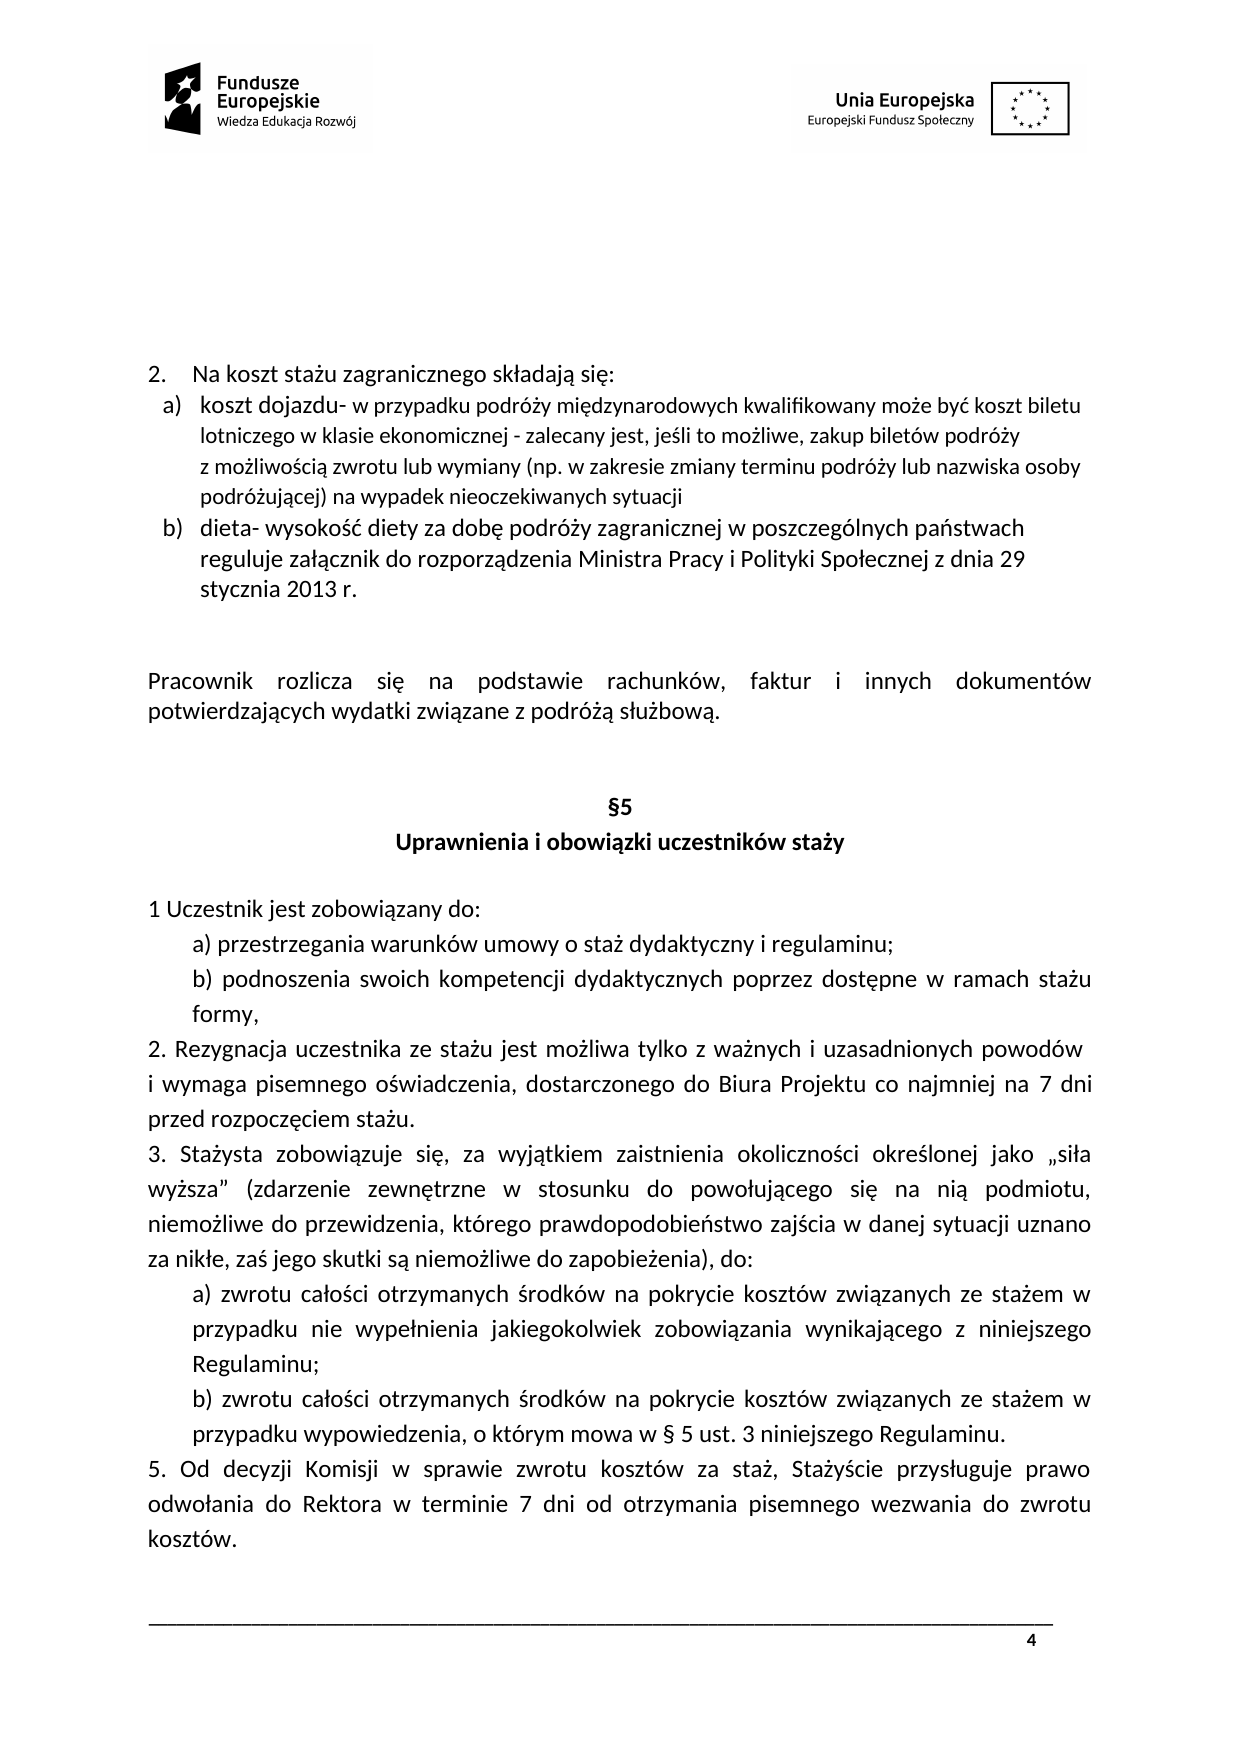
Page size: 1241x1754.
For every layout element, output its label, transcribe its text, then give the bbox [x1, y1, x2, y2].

picture [147, 44, 373, 153]
text 2. Rezygnacja uczestnika ze stażu jest możliwa tylko z ważnych i uzasadnionych powodów i wymaga pisemnego oświadczenia, dostarczonego do Biura Projektu co najmniej na 7 dni przed rozpoczęciem stażu. [148, 1033, 1092, 1134]
text a) przestrzegania warunków umowy o staż dydaktyczny i regulaminu; [192, 928, 1092, 959]
text a) zwrotu całości otrzymanych środków na pokrycie kosztów związanych ze stażem w przypadku nie wypełnienia jakiegokolwiek zobowiązania wynikającego z niniejszego Regulaminu; [192, 1278, 1092, 1379]
text b) podnoszenia swoich kompetencji dydaktycznych poprzez dostępne w ramach stażu formy, [192, 963, 1092, 1029]
text Pracownik rozlicza się na podstawie rachunków, faktur i innych dokumentów potwierdzających wydatki związane z podróżą służbową. [148, 665, 1092, 726]
text 3. Stażysta zobowiązuje się, za wyjątkiem zaistnienia okoliczności określonej jako „siła wyższa” (zdarzenie zewnętrzne w stosunku do powołującego się na nią podmiotu, niemożliwe do przewidzenia, którego prawdopodobieństwo zajścia w danej sytuacji uznano za nikłe, zaś jego skutki są niemożliwe do zapobieżenia), do: [148, 1138, 1092, 1274]
text Uprawnienia i obowiązki uczestników staży [148, 826, 1092, 889]
text 1 Uczestnik jest zobowiązany do: [148, 893, 1092, 924]
list koszt dojazdu- w przypadku podróży międzynarodowych kwalifikowany może być koszt biletu lotniczego w klasie ekonomicznej - zalecany jest, jeśli to możliwe, zakup biletów podróży z możliwością zwrotu lub wymiany (np. w zakresie zmiany terminu podróży lub nazwiska osoby podróżującej) na wypadek nieoczekiwanych sytuacji [162, 389, 1092, 510]
list dieta- wysokość diety za dobę podróży zagranicznej w poszczególnych państwach reguluje załącznik do rozporządzenia Ministra Pracy i Polityki Społecznej z dnia 29 stycznia 2013 r. [162, 512, 1092, 604]
text b) zwrotu całości otrzymanych środków na pokrycie kosztów związanych ze stażem w przypadku wypowiedzenia, o którym mowa w § 5 ust. 3 niniejszego Regulaminu. [192, 1383, 1092, 1449]
picture [791, 64, 1087, 153]
text 5. Od decyzji Komisji w sprawie zwrotu kosztów za staż, Stażyście przysługuje prawo odwołania do Rektora w terminie 7 dni od otrzymania pisemnego wezwania do zwrotu kosztów. [148, 1453, 1092, 1554]
text §5 [148, 791, 1092, 822]
list Na koszt stażu zagranicznego składają się: [148, 358, 1092, 389]
